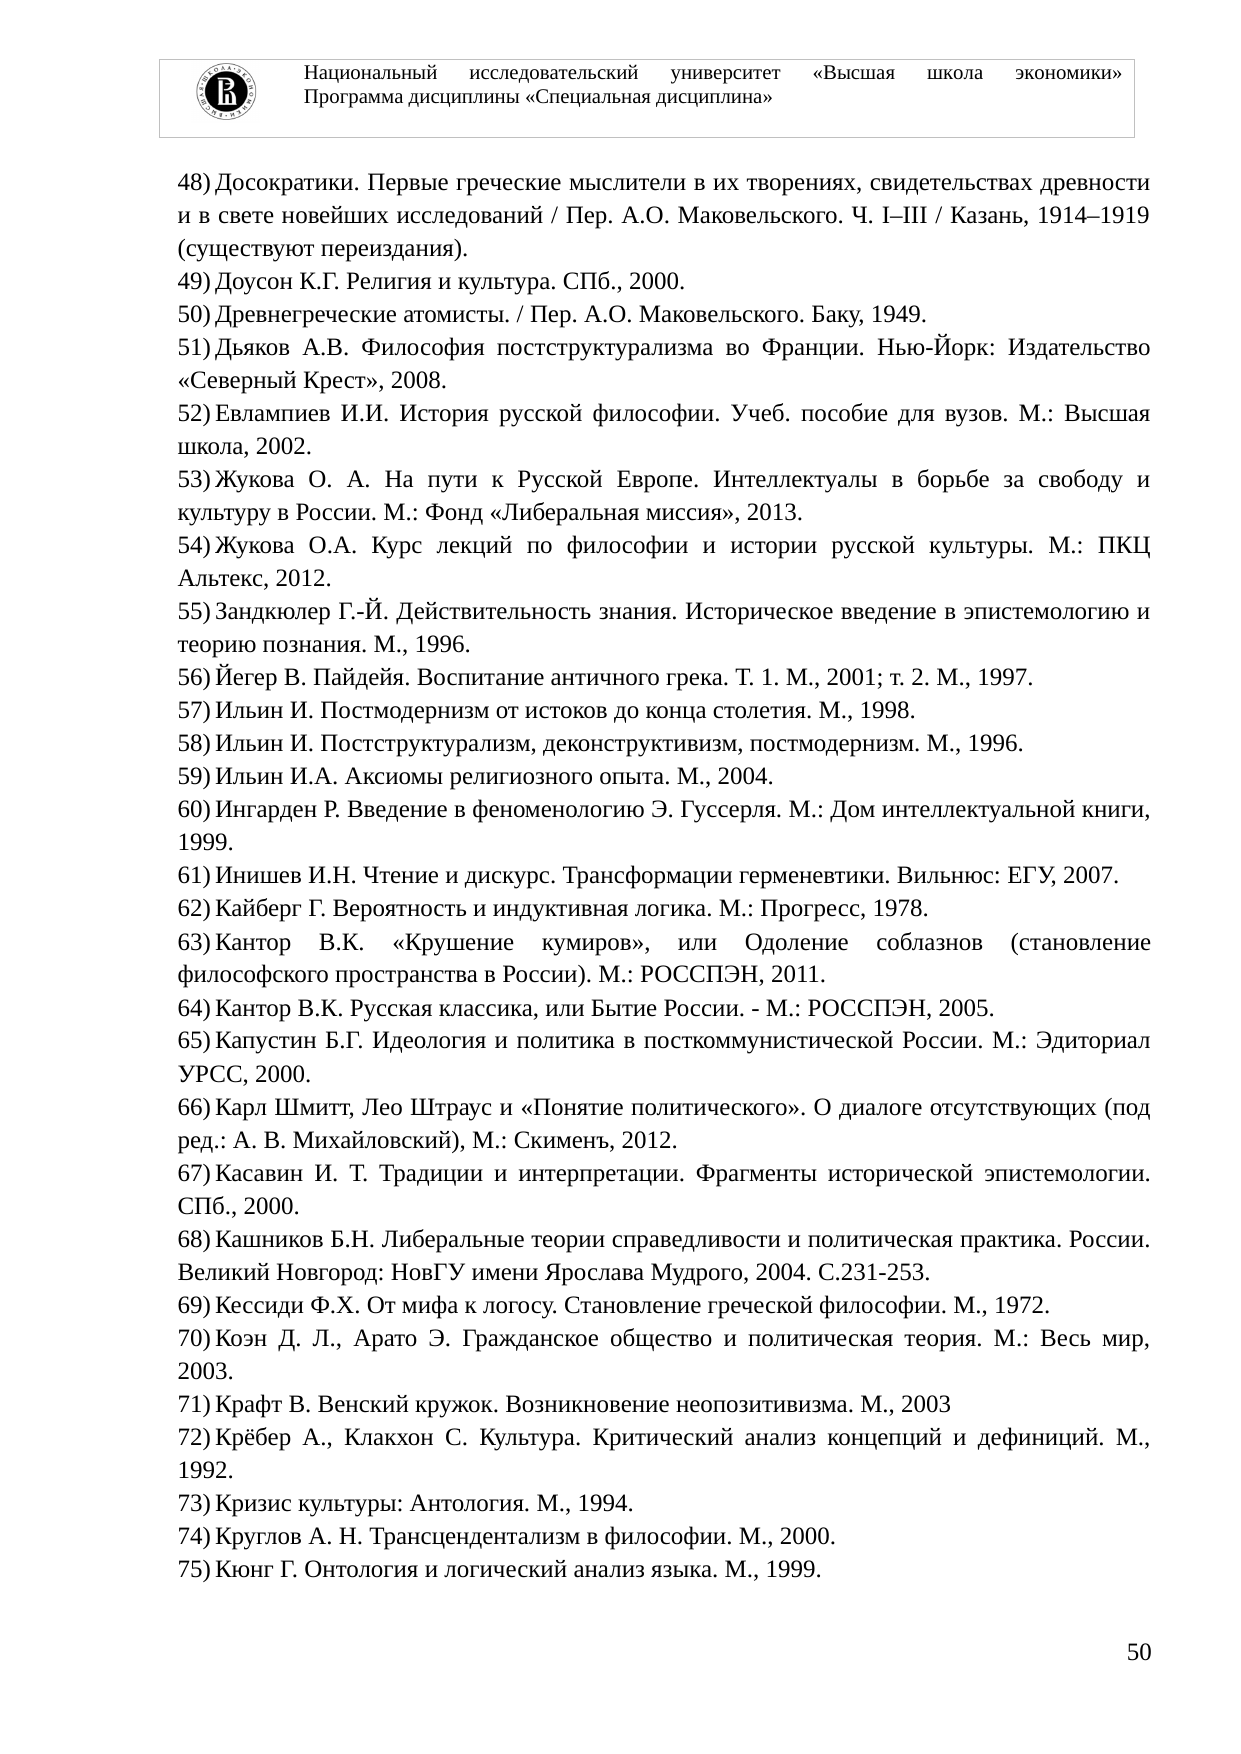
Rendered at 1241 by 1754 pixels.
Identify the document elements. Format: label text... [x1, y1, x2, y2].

list Ильин И. Постструктурализм, деконструктивизм, постмодернизм. М., 1996. [177, 728, 1152, 757]
list Карл Шмитт, Лео Штраус и «Понятие политического». О диалоге отсутствующих (под ред.: А. В. Михайловский), М.: Скименъ, 2012. [177, 1092, 1152, 1153]
list Зандкюлер Г.-Й. Действительность знания. Историческое введение в эпистемологию и теорию познания. М., 1996. [177, 596, 1152, 658]
list Древнегреческие атомисты. / Пер. А.О. Маковельского. Баку, 1949. [177, 299, 1152, 328]
list Доусон К.Г. Религия и культура. СПб., 2000. [177, 266, 1152, 295]
list Капустин Б.Г. Идеология и политика в посткоммунистической России. М.: Эдиториал УРСС, 2000. [177, 1026, 1152, 1087]
list Досократики. Первые греческие мыслители в их творениях, свидетельствах древности и в свете новейших исследований / Пер. А.О. Маковельского. Ч. I–III / Казань, 1914–1919 (существуют переиздания). [177, 167, 1152, 262]
list Жукова О.А. Курс лекций по философии и истории русской культуры. М.: ПКЦ Альтекс, 2012. [177, 530, 1152, 592]
list Кайберг Г. Вероятность и индуктивная логика. М.: Прогресс, 1978. [177, 893, 1152, 922]
list Кризис культуры: Антология. М., 1994. [177, 1488, 1152, 1517]
list Коэн Д. Л., Арато Э. Гражданское общество и политическая теория. М.: Весь мир, 2003. [177, 1323, 1152, 1384]
list Инишев И.Н. Чтение и дискурс. Трансформации герменевтики. Вильнюс: ЕГУ, 2007. [177, 861, 1152, 889]
list Кессиди Ф.Х. От мифа к логосу. Становление греческой философии. М., 1972. [177, 1290, 1152, 1318]
list Кюнг Г. Онтология и логический анализ языка. М., 1999. [177, 1554, 1152, 1583]
list Крёбер А., Клакхон С. Культура. Критический анализ концепций и дефиниций. М., 1992. [177, 1422, 1152, 1484]
list Дьяков A.B. Философия постструктурализма во Франции. Нью-Йорк: Издательство «Северный Крест», 2008. [177, 332, 1152, 394]
list Жукова О. А. На пути к Русской Европе. Интеллектуалы в борьбе за свободу и культуру в России. М.: Фонд «Либеральная миссия», 2013. [177, 464, 1152, 526]
list Касавин И. Т. Традиции и интерпретации. Фрагменты исторической эпистемологии. СПб., 2000. [177, 1158, 1152, 1219]
picture [191, 60, 261, 123]
list Кашников Б.Н. Либеральные теории справедливости и политическая практика. России. Великий Новгород: НовГУ имени Ярослава Мудрого, 2004. С.231-253. [177, 1224, 1152, 1286]
list Ильин И. Постмодернизм от истоков до конца столетия. М., 1998. [177, 695, 1152, 724]
list Ингарден Р. Введение в феноменологию Э. Гуссерля. М.: Дом интеллектуальной книги, 1999. [177, 794, 1152, 856]
list Кантор В.К. Русская классика, или Бытие России. - М.: РОССПЭН, 2005. [177, 993, 1152, 1021]
list Кантор В.К. «Крушение кумиров», или Одоление соблазнов (становление философского пространства в России). М.: РОССПЭН, 2011. [177, 927, 1152, 988]
list Евлампиев И.И. История русской философии. Учеб. пособие для вузов. М.: Высшая школа, 2002. [177, 398, 1152, 460]
list Круглов А. Н. Трансцендентализм в философии. М., 2000. [177, 1521, 1152, 1550]
list Ильин И.А. Аксиомы религиозного опыта. М., 2004. [177, 761, 1152, 790]
list Крафт В. Венский кружок. Возникновение неопозитивизма. М., 2003 [177, 1389, 1152, 1418]
list Йегер В. Пайдейя. Воспитание античного грека. Т. 1. М., 2001; т. 2. М., 1997. [177, 662, 1152, 691]
